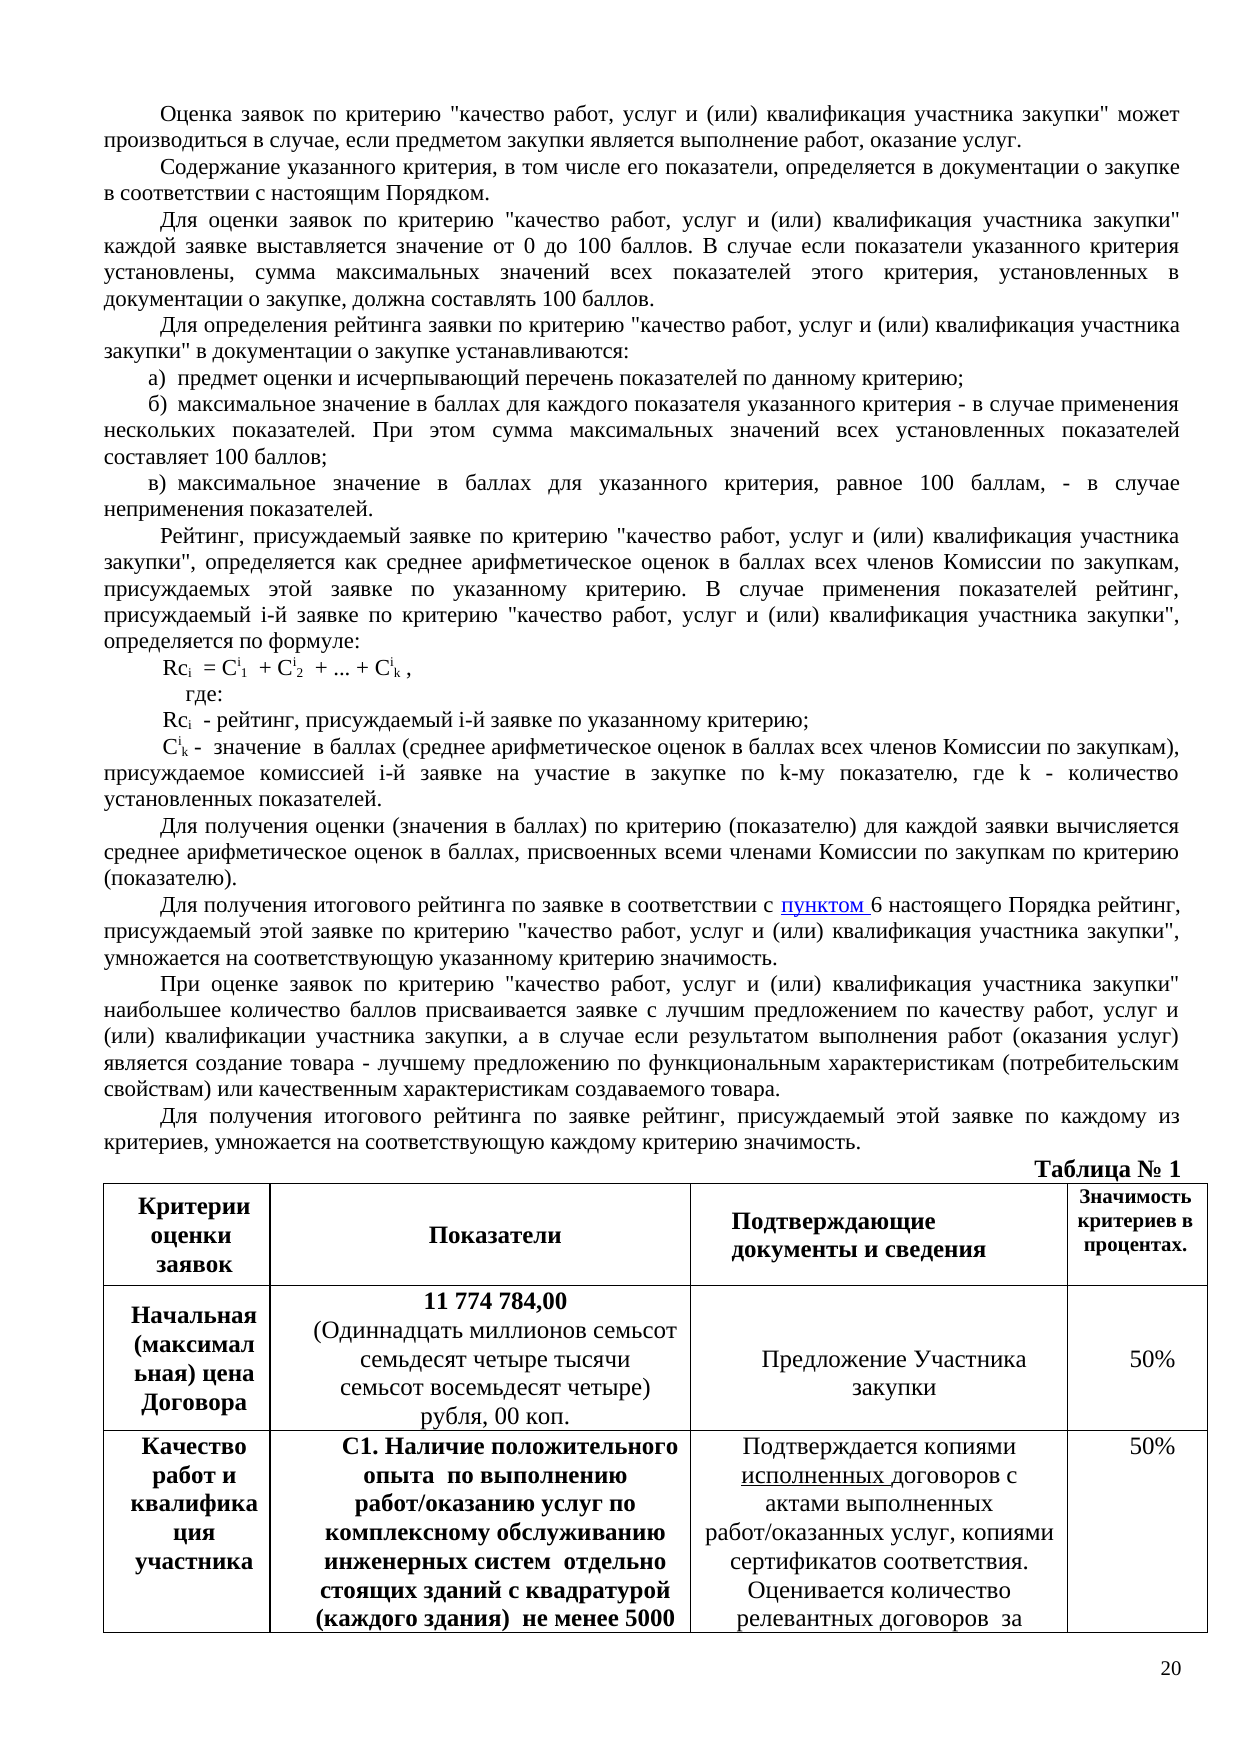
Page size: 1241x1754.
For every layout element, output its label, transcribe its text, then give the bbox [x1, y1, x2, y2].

table_cell 11 774 784,00 (Одиннадцать миллионов семьсот семьдесят четыре тысячи семьсот восемьдесят четыре) рубля, 00 коп. [271, 1286, 690, 1430]
table_header Подтверждающие документы и сведения [691, 1184, 1067, 1285]
list предмет оценки и исчерпывающий перечень показателей по данному критерию; [103, 364, 1181, 390]
table_cell Начальная (максимальная) цена Договора [104, 1286, 269, 1430]
list максимальное значение в баллах для указанного критерия, равное 100 баллам, - в случае неприменения показателей. [103, 469, 1181, 522]
text Rci - рейтинг, присуждаемый i-й заявке по указанному критерию; [103, 706, 1181, 733]
text Оценка заявок по критерию "качество работ, услуг и (или) квалификация участника закупки" может производиться в случае, если предметом закупки является выполнение работ, оказание услуг. [103, 100, 1181, 153]
list максимальное значение в баллах для каждого показателя указанного критерия - в случае применения нескольких показателей. При этом сумма максимальных значений всех установленных показателей составляет 100 баллов; [103, 390, 1181, 469]
text Rci = Ci1 + Ci2 + ... + Cik , [103, 654, 1181, 680]
table_cell 50% [1068, 1286, 1207, 1430]
text Cik - значение в баллах (среднее арифметическое оценок в баллах всех членов Комиссии по закупкам), присуждаемое комиссией i-й заявке на участие в закупке по k-му показателю, где k - количество установленных показателей. [103, 733, 1181, 812]
table_cell Предложение Участника закупки [691, 1286, 1067, 1430]
text Рейтинг, присуждаемый заявке по критерию "качество работ, услуг и (или) квалификация участника закупки", определяется как среднее арифметическое оценок в баллах всех членов Комиссии по закупкам, присуждаемых этой заявке по указанному критерию. В случае применения показателей рейтинг, присуждаемый i-й заявке по критерию "качество работ, услуг и (или) квалификация участника закупки", определяется по формуле: [103, 522, 1181, 654]
text Таблица № 1 [103, 1154, 1181, 1183]
text При оценке заявок по критерию "качество работ, услуг и (или) квалификация участника закупки" наибольшее количество баллов присваивается заявке с лучшим предложением по качеству работ, услуг и (или) квалификации участника закупки, а в случае если результатом выполнения работ (оказания услуг) является создание товара - лучшему предложению по функциональным характеристикам (потребительским свойствам) или качественным характеристикам создаваемого товара. [103, 970, 1181, 1102]
text Для определения рейтинга заявки по критерию "качество работ, услуг и (или) квалификация участника закупки" в документации о закупке устанавливаются: [103, 311, 1181, 364]
text Для получения итогового рейтинга по заявке в соответствии с пунктом 6 настоящего Порядка рейтинг, присуждаемый этой заявке по критерию "качество работ, услуг и (или) квалификация участника закупки", умножается на соответствующую указанному критерию значимость. [103, 891, 1181, 970]
text Содержание указанного критерия, в том числе его показатели, определяется в документации о закупке в соответствии с настоящим Порядком. [103, 153, 1181, 206]
table_cell Качество работ и квалификация участника [104, 1431, 269, 1632]
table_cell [691, 1431, 1067, 1632]
table_header Значимость критериев в процентах. [1068, 1184, 1207, 1285]
text Для получения итогового рейтинга по заявке рейтинг, присуждаемый этой заявке по каждому из критериев, умножается на соответствующую каждому критерию значимость. [103, 1102, 1181, 1154]
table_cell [271, 1431, 690, 1632]
text Для получения оценки (значения в баллах) по критерию (показателю) для каждой заявки вычисляется среднее арифметическое оценок в баллах, присвоенных всеми членами Комиссии по закупкам по критерию (показателю). [103, 812, 1181, 891]
table_header Критерии оценки заявок [104, 1184, 269, 1285]
text где: [103, 680, 1181, 706]
table_cell 50% [1068, 1431, 1207, 1632]
text Для оценки заявок по критерию "качество работ, услуг и (или) квалификация участника закупки" каждой заявке выставляется значение от 0 до 100 баллов. В случае если показатели указанного критерия установлены, сумма максимальных значений всех показателей этого критерия, установленных в документации о закупке, должна составлять 100 баллов. [103, 206, 1181, 311]
table_header Показатели [271, 1184, 690, 1285]
